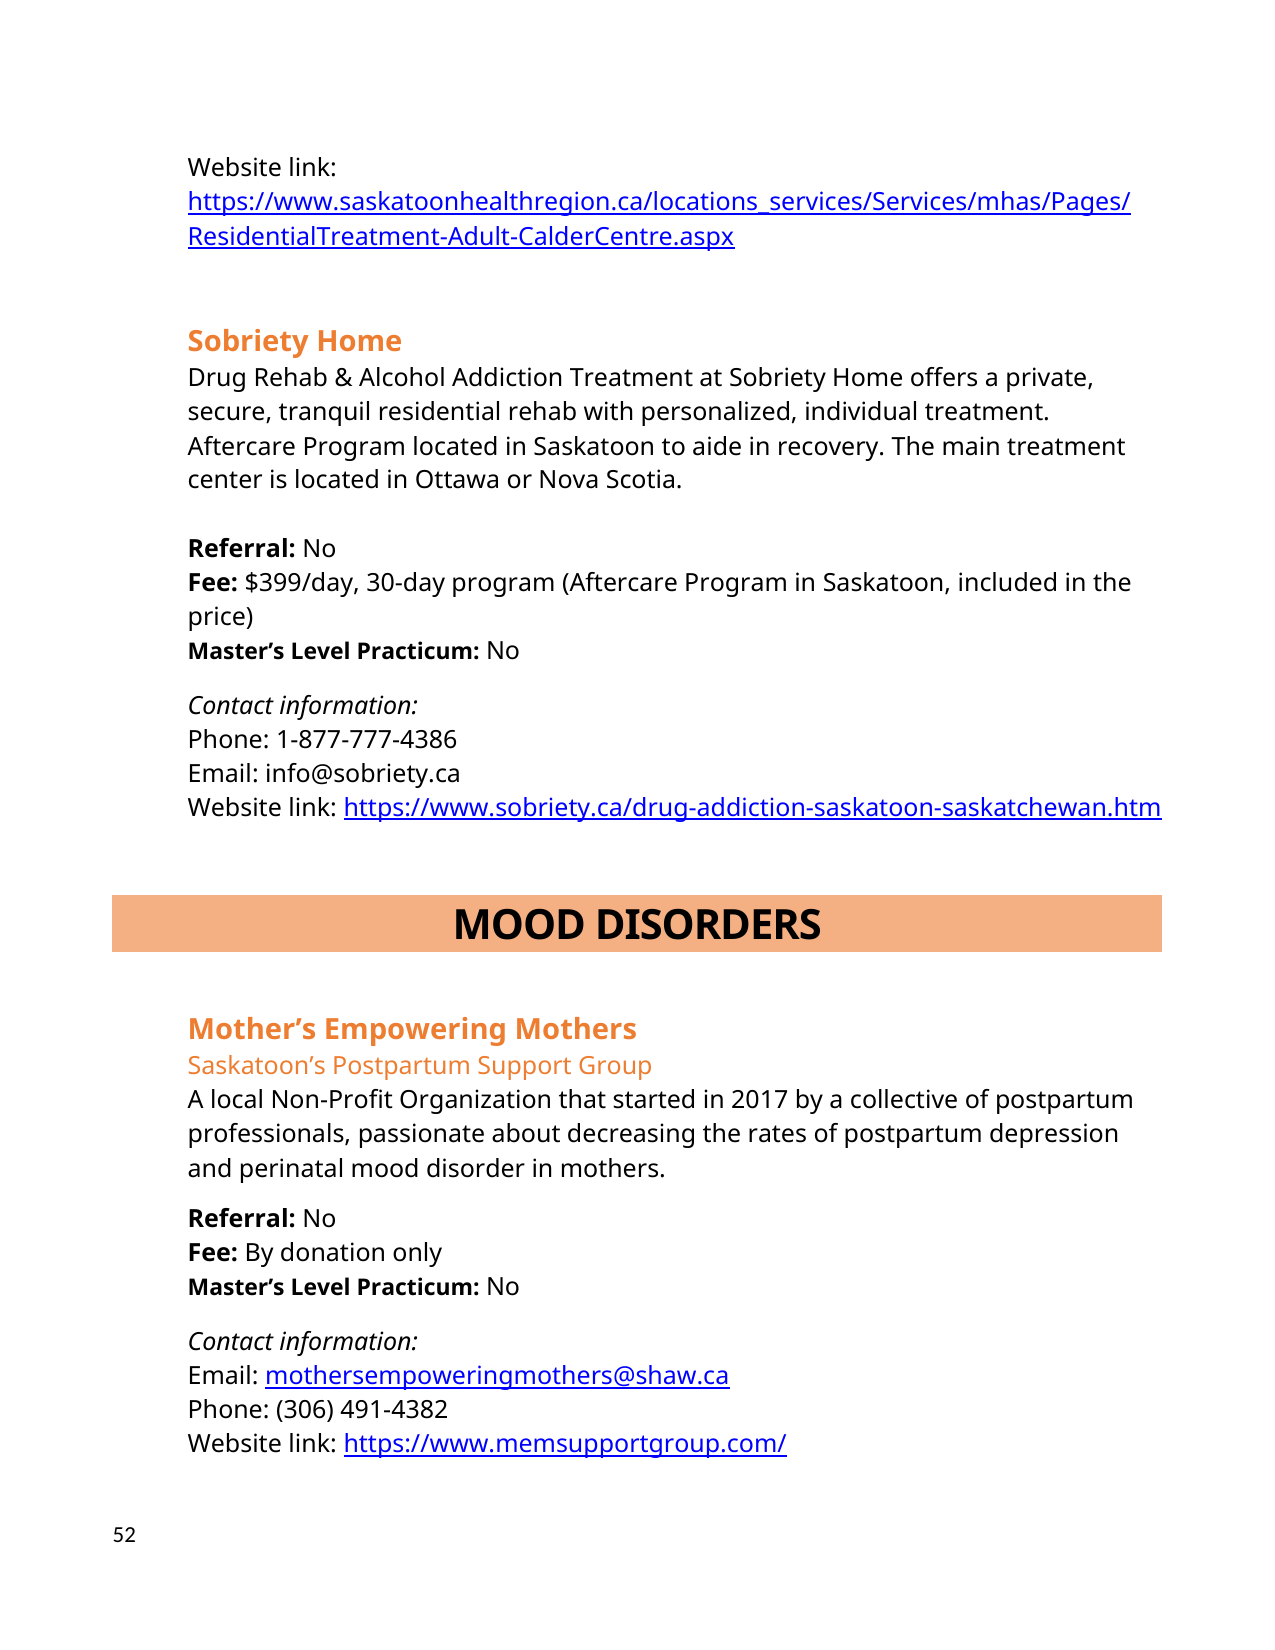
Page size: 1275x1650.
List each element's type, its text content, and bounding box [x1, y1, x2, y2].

text Sobriety Home [112, 320, 1162, 360]
text Website link: https://www.saskatoonhealthregion.ca/locations_services/Services/mhas/Pages/ResidentialTreatment-Adult-CalderCentre.aspx [187, 150, 1162, 252]
text A local Non-Profit Organization that started in 2017 by a collective of postpartum professionals, passionate about decreasing the rates of postpartum depression and perinatal mood disorder in mothers. [187, 1082, 1162, 1184]
title MOOD DISORDERS [112, 895, 1162, 952]
text Email: info@sobriety.ca [112, 756, 1162, 789]
list Mother’s Empowering Mothers [187, 1008, 1162, 1048]
list Master’s Level Practicum: No [187, 632, 1162, 667]
list Master’s Level Practicum: No [187, 1269, 1162, 1303]
list Referral: No [187, 530, 1162, 564]
text Email: mothersempoweringmothers@shaw.ca [187, 1358, 1162, 1392]
text Website link: https://www.sobriety.ca/drug-addiction-saskatoon-saskatchewan.htm [112, 789, 1162, 824]
text Contact information: [112, 1324, 1162, 1358]
text Contact information: [112, 687, 1162, 721]
text Phone: 1-877-777-4386 [112, 721, 1162, 756]
text Phone: (306) 491-4382 [187, 1392, 1162, 1426]
text Website link: https://www.memsupportgroup.com/ [187, 1426, 1162, 1460]
list Fee: $399/day, 30-day program (Aftercare Program in Saskatoon, included in the price) [187, 564, 1162, 632]
list Fee: By donation only [187, 1235, 1162, 1269]
list Drug Rehab & Alcohol Addiction Treatment at Sobriety Home offers a private, secure, tranquil residential rehab with personalized, individual treatment. Aftercare Program located in Saskatoon to aide in recovery. The main treatment center is located in Ottawa or Nova Scotia. [187, 360, 1162, 496]
text Saskatoon’s Postpartum Support Group [112, 1048, 1162, 1082]
list Referral: No [187, 1201, 1162, 1235]
